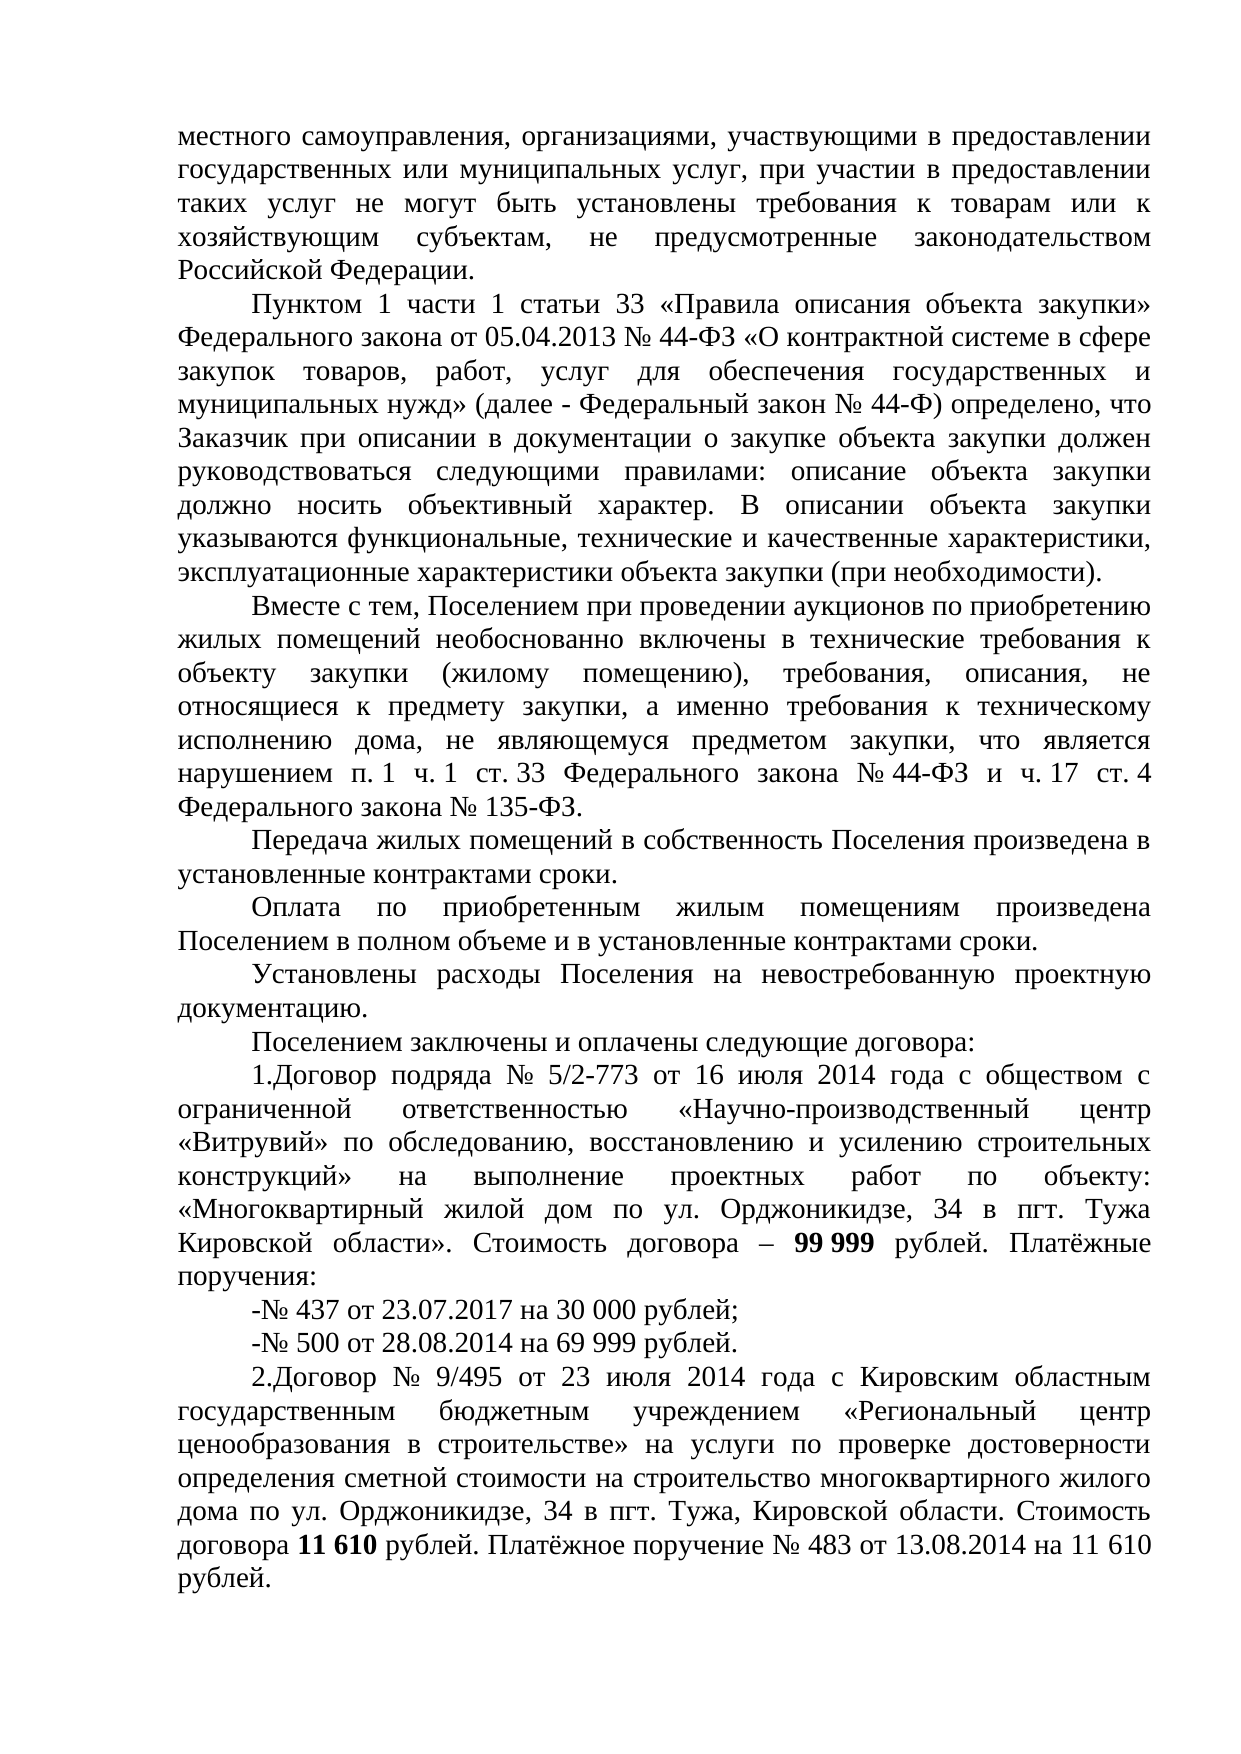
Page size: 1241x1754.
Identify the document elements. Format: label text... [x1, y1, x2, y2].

text Вместе с тем, Поселением при проведении аукционов по приобретению жилых помещений необоснованно включены в технические требования к объекту закупки (жилому помещению), требования, описания, не относящиеся к предмету закупки, а именно требования к техническому исполнению дома, не являющемуся предметом закупки, что является нарушением п. 1 ч. 1 ст. 33 Федерального закона № 44-ФЗ и ч. 17 ст. 4 Федерального закона № 135-ФЗ. [177, 588, 1152, 822]
text 1.Договор подряда № 5/2-773 от 16 июля 2014 года с обществом с ограниченной ответственностью «Научно-производственный центр «Витрувий» по обследованию, восстановлению и усилению строительных конструкций» на выполнение проектных работ по объекту: «Многоквартирный жилой дом по ул. Орджоникидзе, 34 в пгт. Тужа Кировской области». Стоимость договора – 99 999 рублей. Платёжные поручения: [177, 1057, 1152, 1292]
text Оплата по приобретенным жилым помещениям произведена Поселением в полном объеме и в установленные контрактами сроки. [177, 889, 1152, 957]
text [177, 118, 1152, 286]
text Поселением заключены и оплачены следующие договора: [177, 1024, 1152, 1057]
text Передача жилых помещений в собственность Поселения произведена в установленные контрактами сроки. [177, 822, 1152, 889]
text -№ 437 от 23.07.2017 на 30 000 рублей; [177, 1292, 1152, 1326]
text -№ 500 от 28.08.2014 на 69 999 рублей. [177, 1326, 1152, 1359]
text Пунктом 1 части 1 статьи 33 «Правила описания объекта закупки» Федерального закона от 05.04.2013 № 44-ФЗ «О контрактной системе в сфере закупок товаров, работ, услуг для обеспечения государственных и муниципальных нужд» (далее - Федеральный закон № 44-Ф) определено, что Заказчик при описании в документации о закупке объекта закупки должен руководствоваться следующими правилами: описание объекта закупки должно носить объективный характер. В описании объекта закупки указываются функциональные, технические и качественные характеристики, эксплуатационные характеристики объекта закупки (при необходимости). [177, 286, 1152, 588]
text 2.Договор № 9/495 от 23 июля 2014 года с Кировским областным государственным бюджетным учреждением «Региональный центр ценообразования в строительстве» на услуги по проверке достоверности определения сметной стоимости на строительство многоквартирного жилого дома по ул. Орджоникидзе, 34 в пгт. Тужа, Кировской области. Стоимость договора 11 610 рублей. Платёжное поручение № 483 от 13.08.2014 на 11 610 рублей. [177, 1359, 1152, 1594]
text Установлены расходы Поселения на невостребованную проектную документацию. [177, 957, 1152, 1024]
